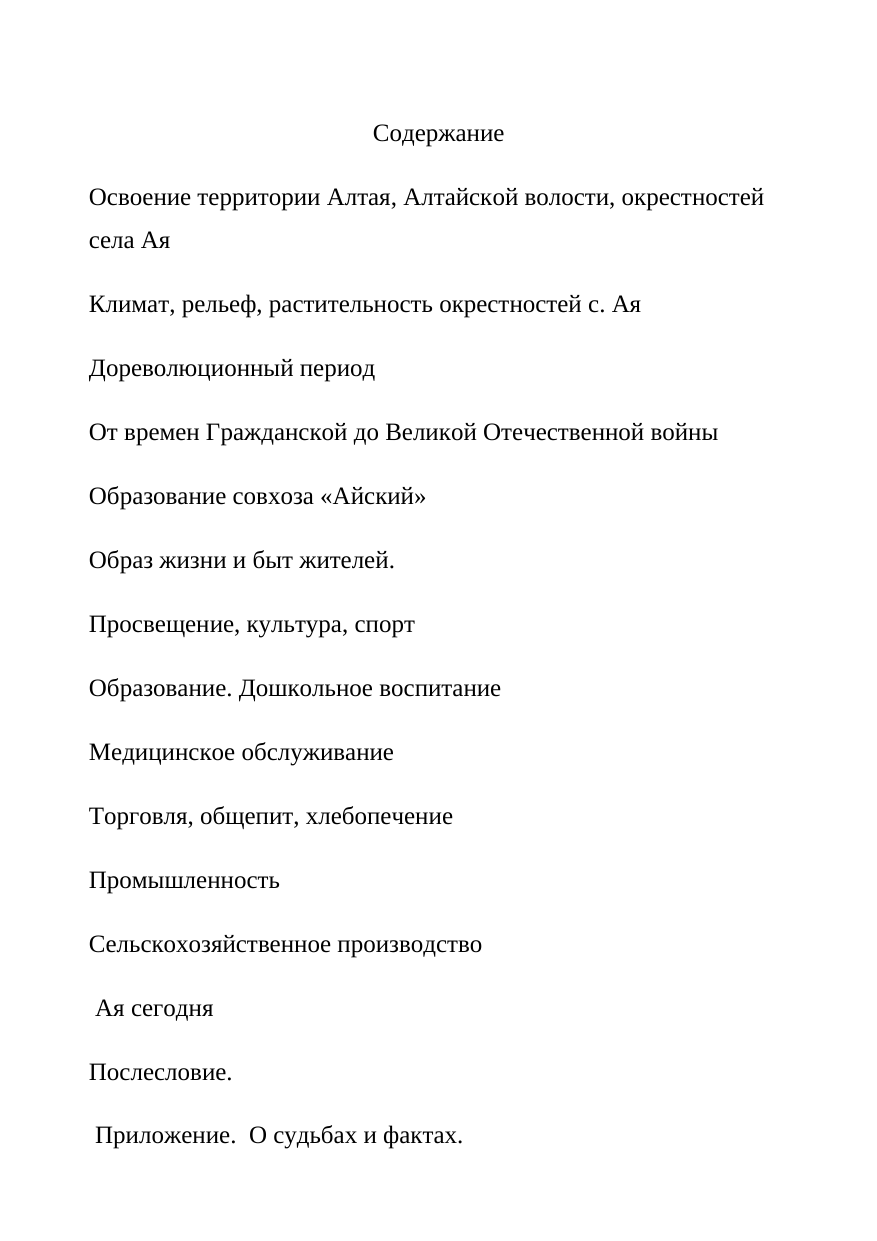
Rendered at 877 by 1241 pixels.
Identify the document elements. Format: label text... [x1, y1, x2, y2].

text Промышленность [89, 865, 788, 893]
text Содержание [89, 118, 788, 147]
text Образование совхоза «Айский» [89, 481, 788, 510]
text Освоение территории Алтая, Алтайской волости, окрестностей села Ая [89, 182, 788, 254]
text Приложение. О судьбах и фактах. [89, 1121, 788, 1149]
text Послесловие. [89, 1057, 788, 1085]
text Ая сегодня [89, 993, 788, 1021]
text Дореволюционный период [89, 353, 788, 382]
text Медицинское обслуживание [89, 737, 788, 766]
text Просвещение, культура, спорт [89, 609, 788, 638]
text Сельскохозяйственное производство [89, 929, 788, 957]
text От времен Гражданской до Великой Отечественной войны [89, 417, 788, 446]
text Климат, рельеф, растительность окрестностей с. Ая [89, 289, 788, 318]
text Торговля, общепит, хлебопечение [89, 801, 788, 829]
text Образование. Дошкольное воспитание [89, 673, 788, 702]
text Образ жизни и быт жителей. [89, 545, 788, 574]
